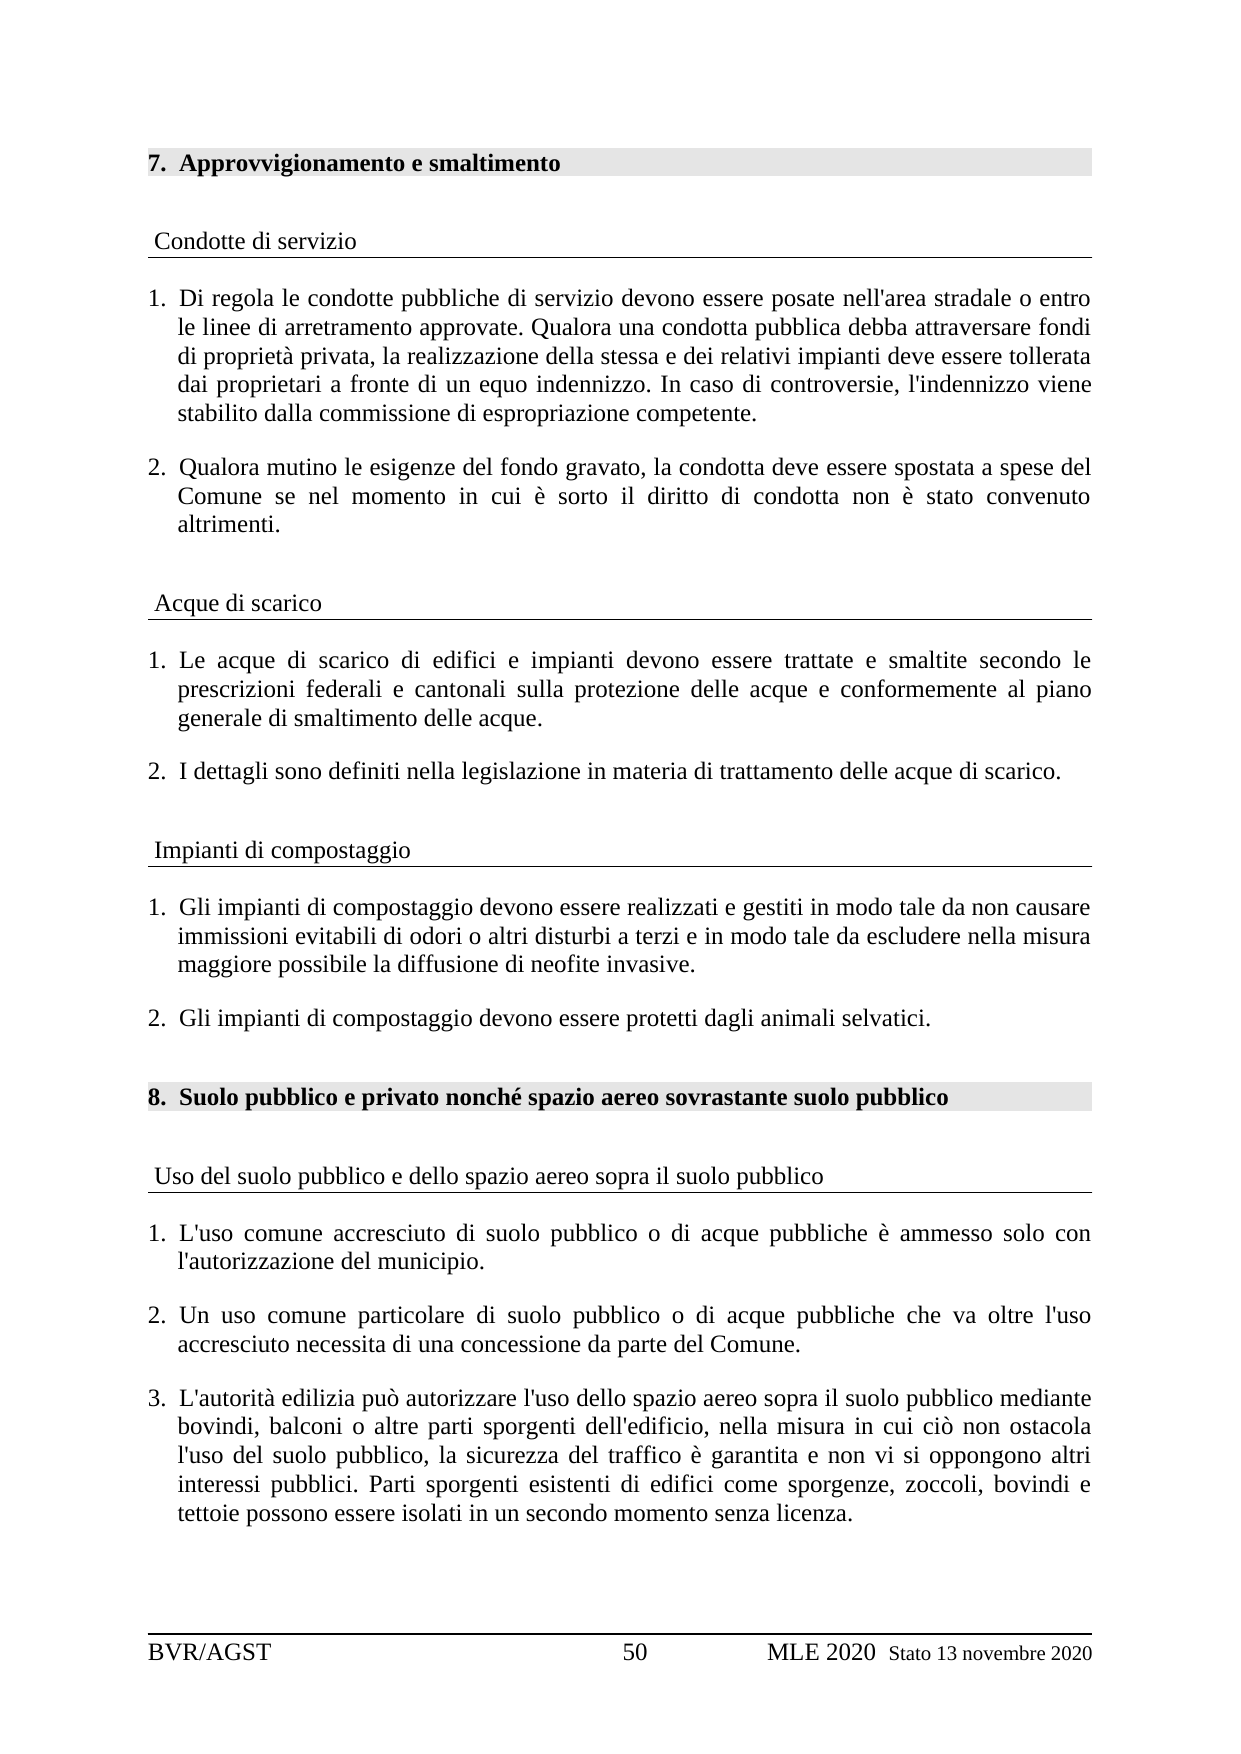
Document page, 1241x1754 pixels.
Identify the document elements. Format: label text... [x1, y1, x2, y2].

text L'autorità edilizia può autorizzare l'uso dello spazio aereo sopra il suolo pubblico mediante bovindi, balconi o altre parti sporgenti dell'edificio, nella misura in cui ciò non ostacola l'uso del suolo pubblico, la sicurezza del traffico è garantita e non vi si oppongono altri interessi pubblici. Parti sporgenti esistenti di edifici come sporgenze, zoccoli, bovindi e tettoie possono essere isolati in un secondo momento senza licenza. [148, 1383, 1092, 1526]
text Gli impianti di compostaggio devono essere realizzati e gestiti in modo tale da non causare immissioni evitabili di odori o altri disturbi a terzi e in modo tale da escludere nella misura maggiore possibile la diffusione di neofite invasive. [148, 892, 1092, 978]
subtitle Suolo pubblico e privato nonché spazio aereo sovrastante suolo pubblico [148, 1082, 1092, 1111]
subtitle Approvvigionamento e smaltimento [148, 148, 1092, 176]
text L'uso comune accresciuto di suolo pubblico o di acque pubbliche è ammesso solo con l'autorizzazione del municipio. [148, 1218, 1092, 1275]
subtitle Condotte di servizio [148, 226, 1092, 257]
text Un uso comune particolare di suolo pubblico o di acque pubbliche che va oltre l'uso accresciuto necessita di una concessione da parte del Comune. [148, 1300, 1092, 1358]
subtitle Acque di scarico [148, 588, 1092, 619]
text I dettagli sono definiti nella legislazione in materia di trattamento delle acque di scarico. [148, 756, 1092, 785]
subtitle Uso del suolo pubblico e dello spazio aereo sopra il suolo pubblico [148, 1161, 1092, 1192]
subtitle Impianti di compostaggio [148, 835, 1092, 866]
text Gli impianti di compostaggio devono essere protetti dagli animali selvatici. [148, 1003, 1092, 1032]
text Le acque di scarico di edifici e impianti devono essere trattate e smaltite secondo le prescrizioni federali e cantonali sulla protezione delle acque e conformemente al piano generale di smaltimento delle acque. [148, 645, 1092, 731]
text Di regola le condotte pubbliche di servizio devono essere posate nell'area stradale o entro le linee di arretramento approvate. Qualora una condotta pubblica debba attraversare fondi di proprietà privata, la realizzazione della stessa e dei relativi impianti deve essere tollerata dai proprietari a fronte di un equo indennizzo. In caso di controversie, l'indennizzo viene stabilito dalla commissione di espropriazione competente. [148, 283, 1092, 427]
text Qualora mutino le esigenze del fondo gravato, la condotta deve essere spostata a spese del Comune se nel momento in cui è sorto il diritto di condotta non è stato convenuto altrimenti. [148, 452, 1092, 538]
